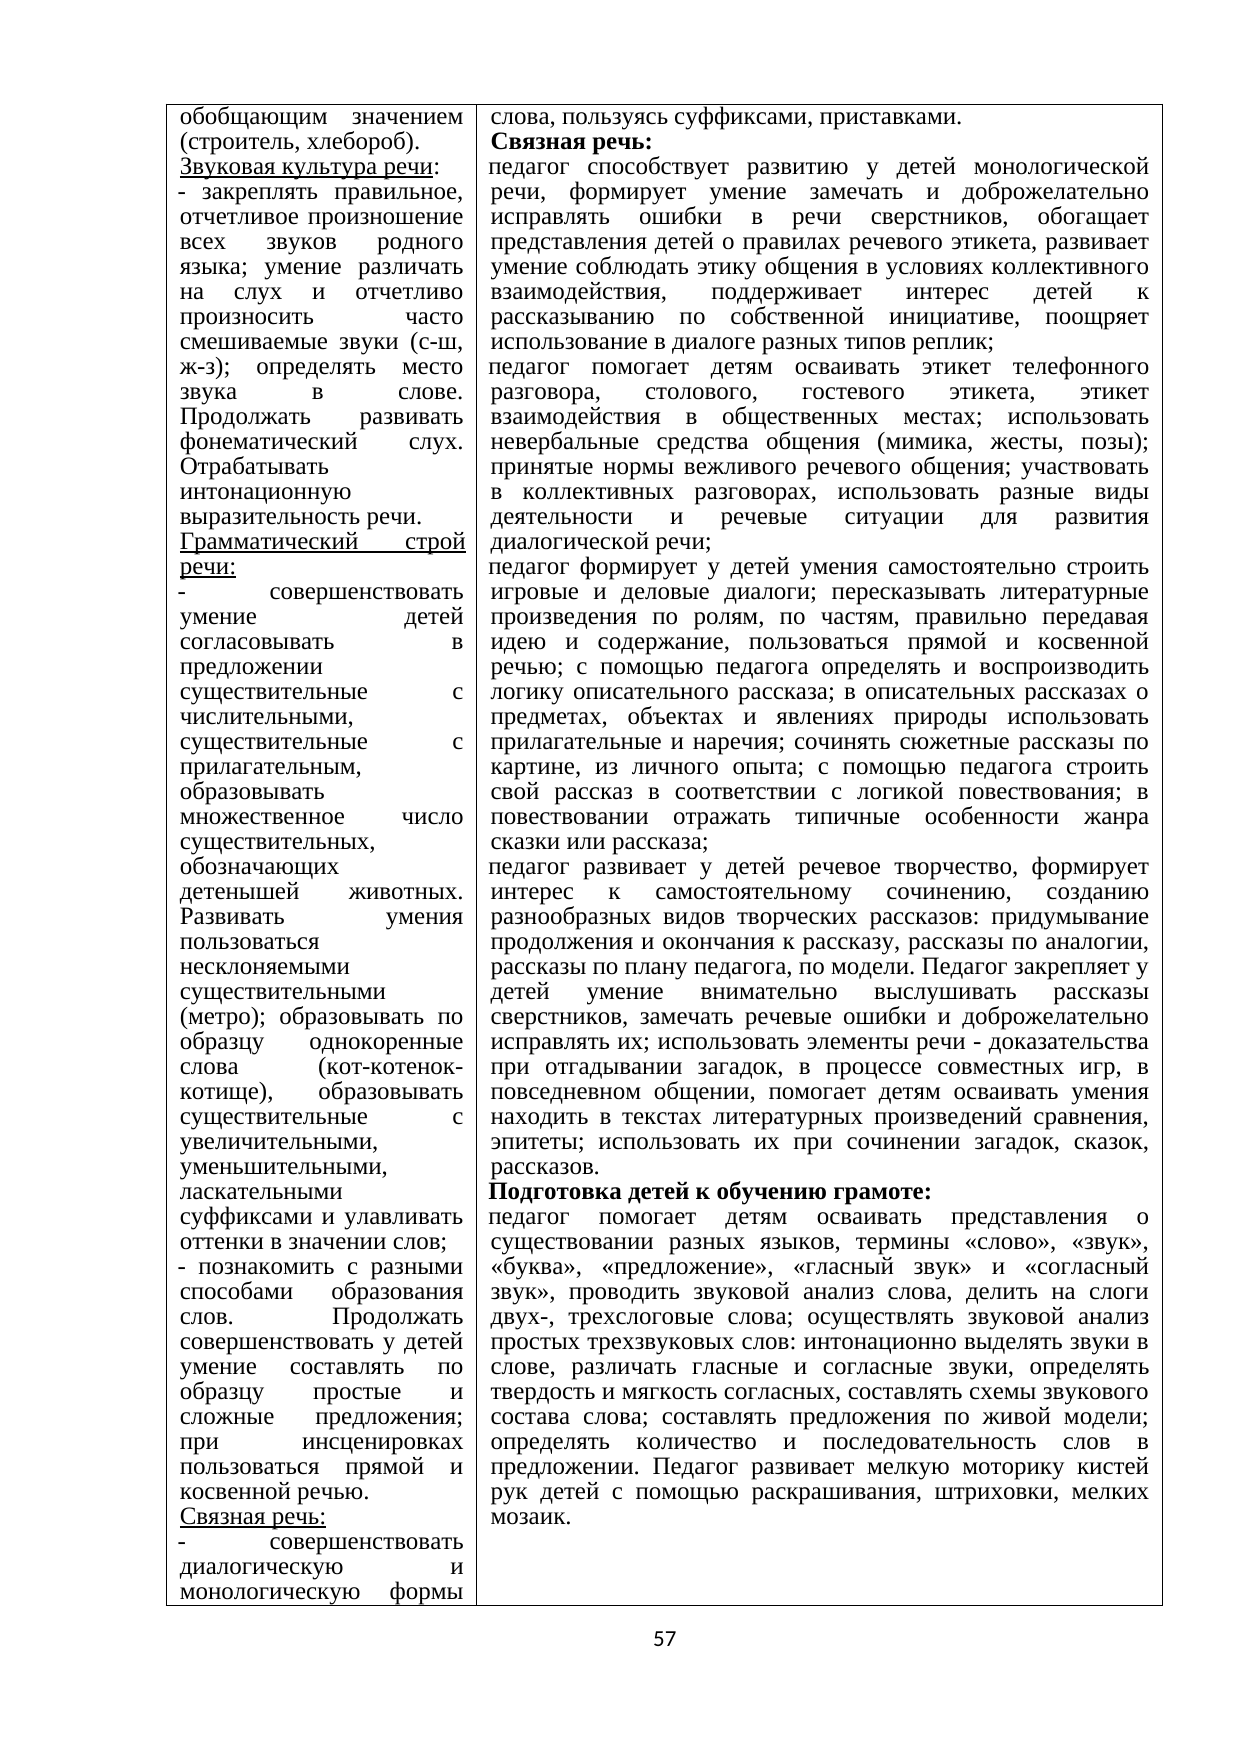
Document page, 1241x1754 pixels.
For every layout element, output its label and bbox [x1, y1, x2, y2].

table_cell [477, 105, 1162, 1604]
table_cell [167, 105, 476, 1604]
